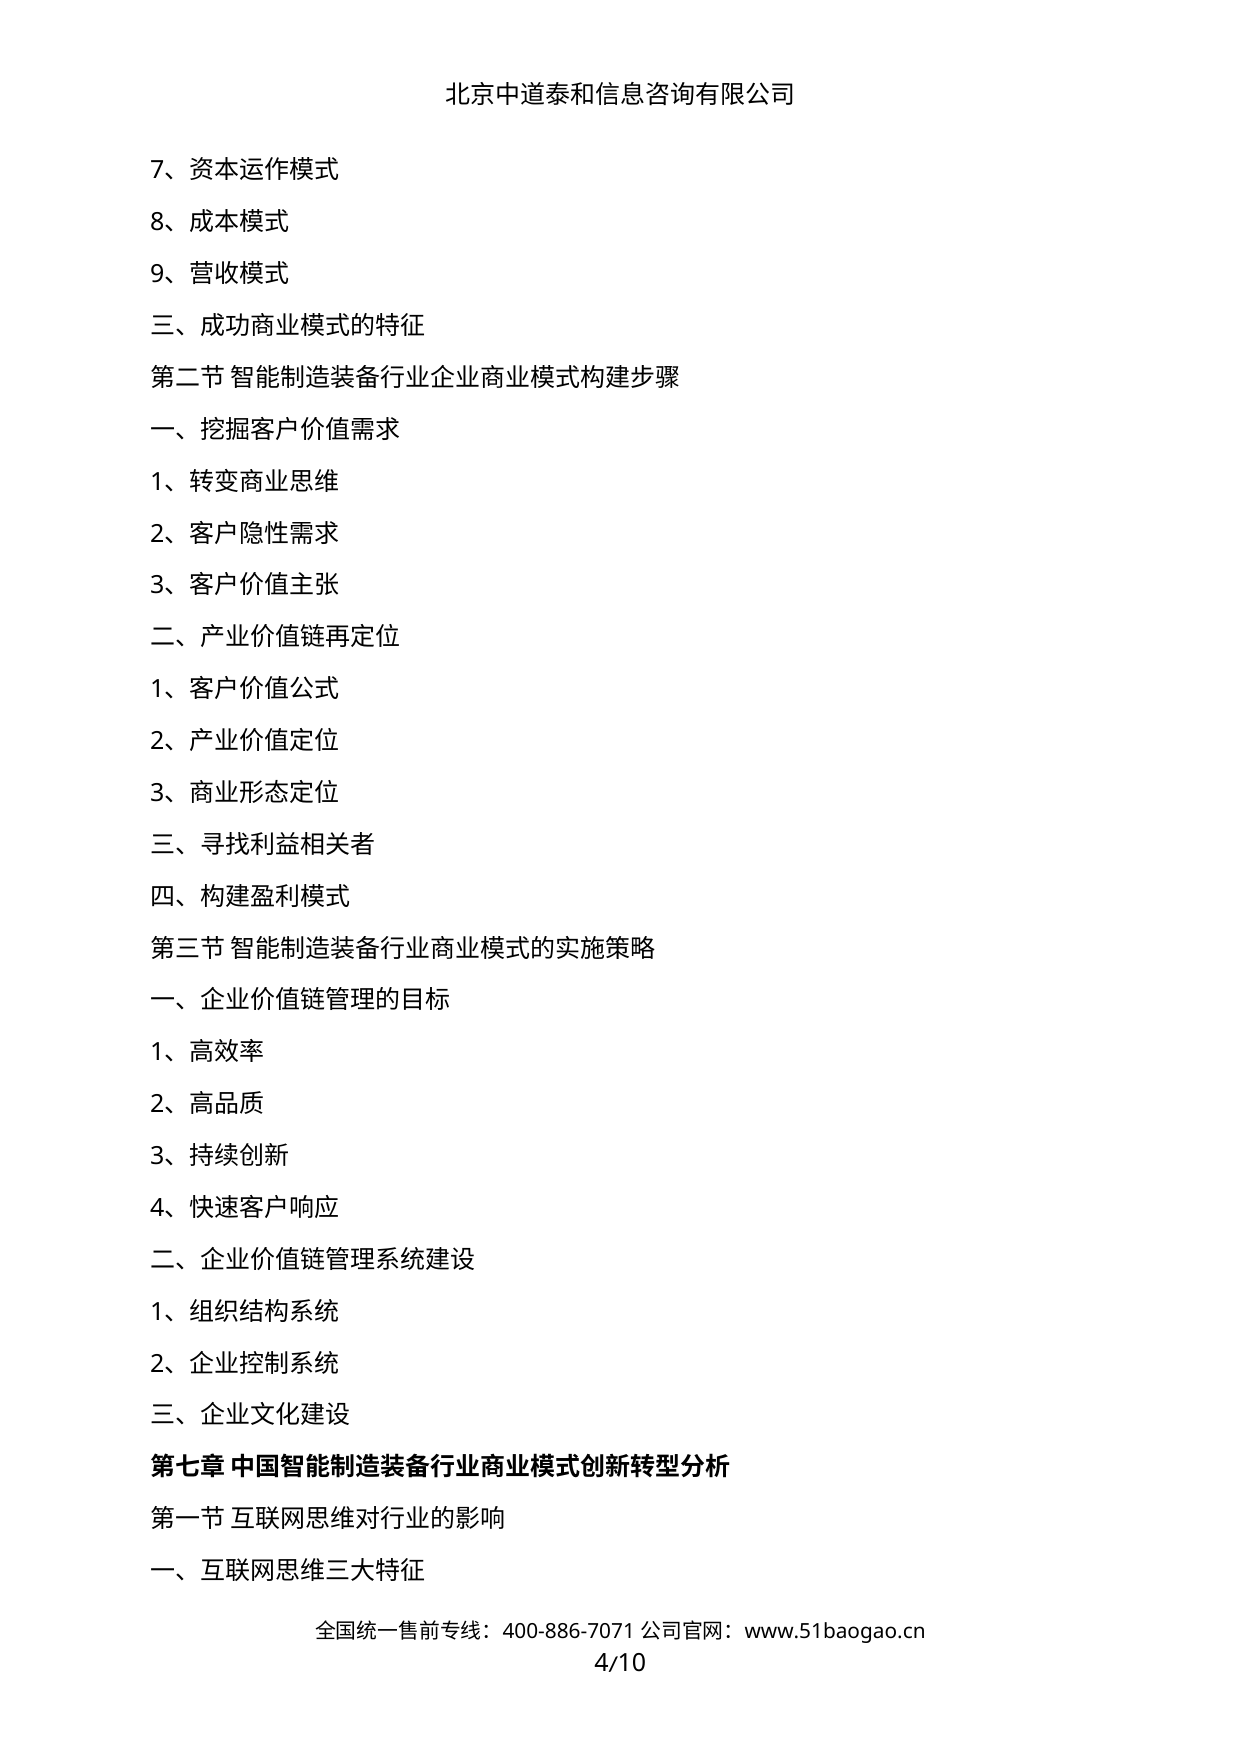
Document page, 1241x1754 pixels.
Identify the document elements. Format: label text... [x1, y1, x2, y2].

text 2、高品质 [150, 1084, 1090, 1120]
text 2、产业价值定位 [150, 721, 1090, 757]
text 2、客户隐性需求 [150, 513, 1090, 549]
text 三、成功商业模式的特征 [150, 306, 1090, 342]
text 二、企业价值链管理系统建设 [150, 1239, 1090, 1276]
text 第一节 互联网思维对行业的影响 [150, 1499, 1090, 1535]
text 3、商业形态定位 [150, 772, 1090, 809]
text 三、企业文化建设 [150, 1395, 1090, 1431]
text 一、企业价值链管理的目标 [150, 980, 1090, 1016]
text 3、持续创新 [150, 1136, 1090, 1172]
text 二、产业价值链再定位 [150, 617, 1090, 653]
text 第二节 智能制造装备行业企业商业模式构建步骤 [150, 357, 1090, 394]
text 1、客户价值公式 [150, 669, 1090, 705]
text 1、高效率 [150, 1032, 1090, 1068]
text 四、构建盈利模式 [150, 876, 1090, 912]
text 7、资本运作模式 [150, 150, 1090, 186]
text 第七章 中国智能制造装备行业商业模式创新转型分析 [150, 1447, 1090, 1483]
text 1、转变商业思维 [150, 461, 1090, 497]
text 一、挖掘客户价值需求 [150, 409, 1090, 446]
text 9、营收模式 [150, 254, 1090, 290]
text 3、客户价值主张 [150, 565, 1090, 601]
text 4、快速客户响应 [150, 1187, 1090, 1224]
text 三、寻找利益相关者 [150, 824, 1090, 861]
text 第三节 智能制造装备行业商业模式的实施策略 [150, 928, 1090, 964]
text 8、成本模式 [150, 202, 1090, 238]
text 一、互联网思维三大特征 [150, 1551, 1090, 1587]
text 2、企业控制系统 [150, 1343, 1090, 1379]
text 1、组织结构系统 [150, 1291, 1090, 1327]
